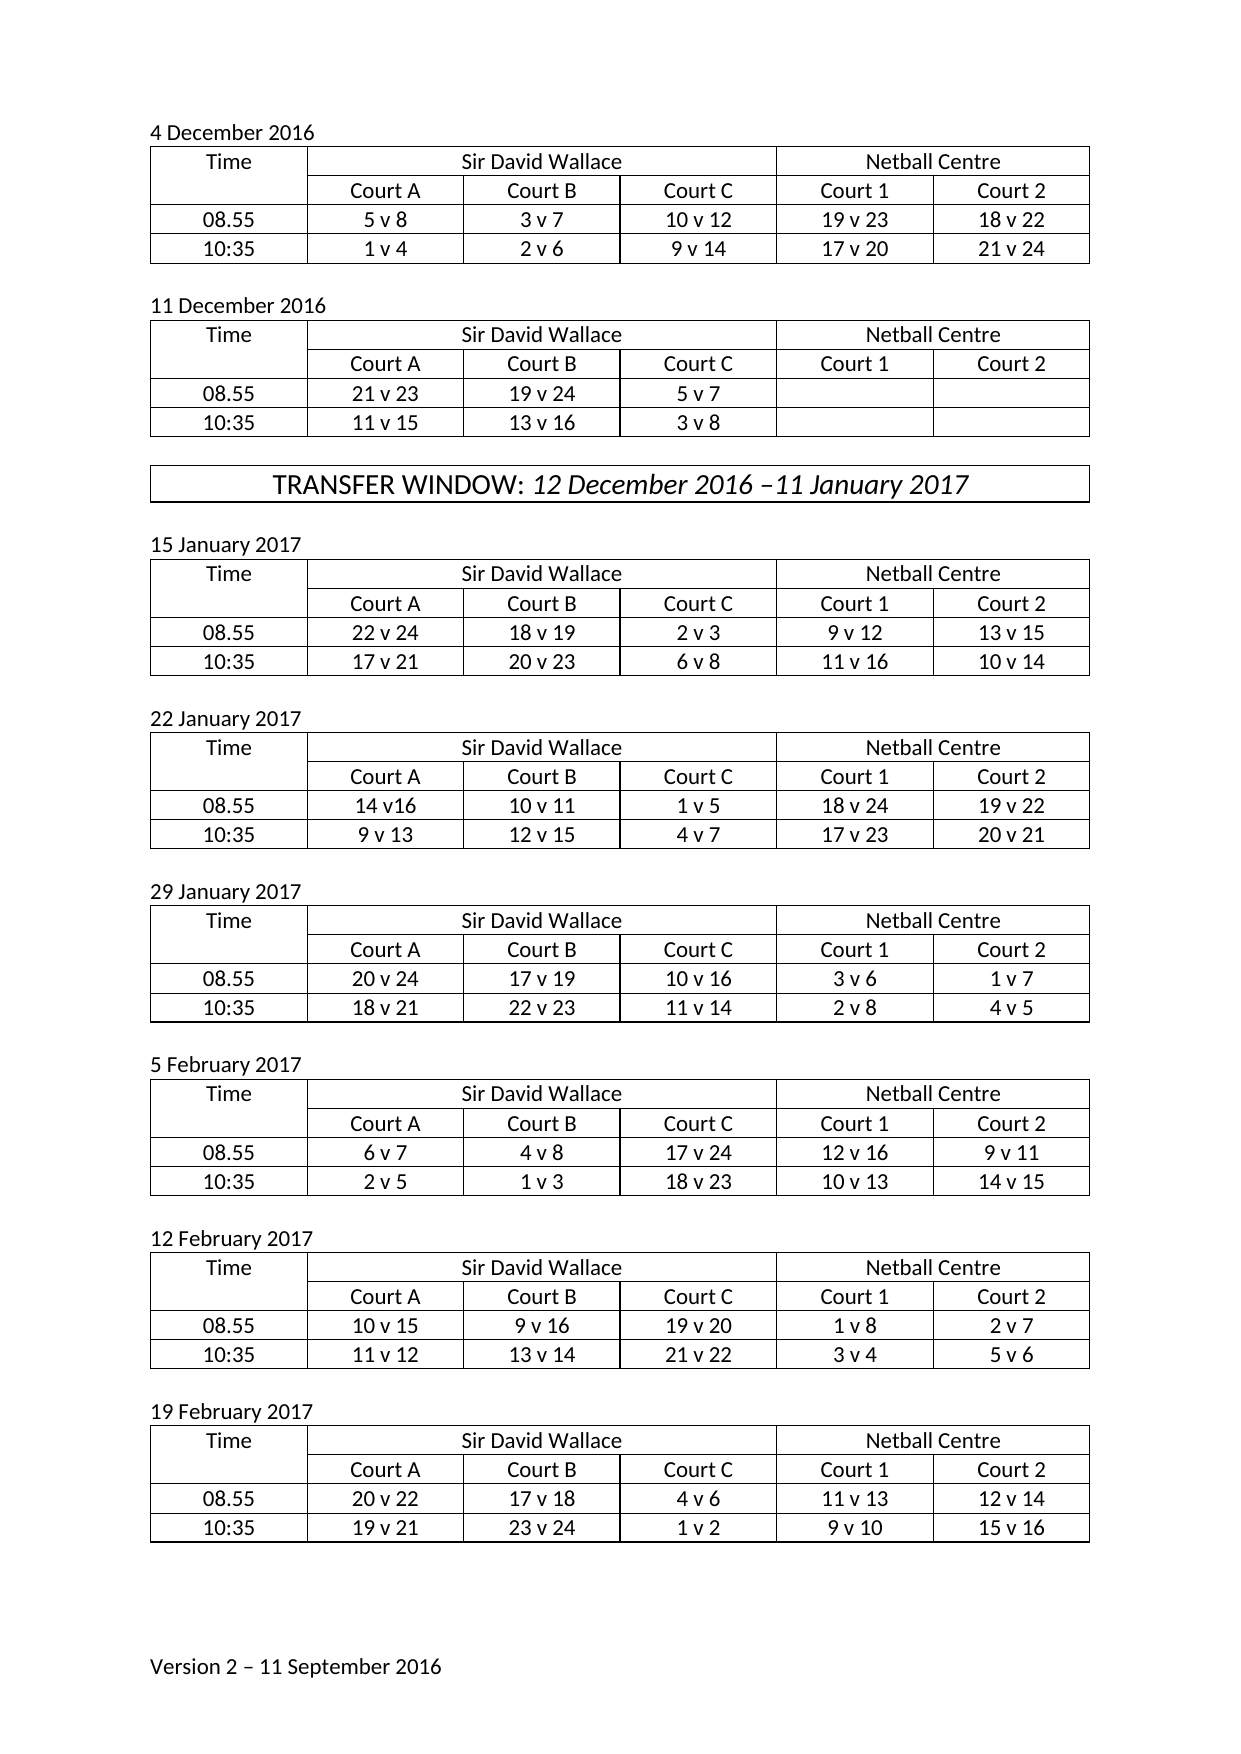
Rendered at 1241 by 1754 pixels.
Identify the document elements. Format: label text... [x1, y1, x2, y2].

table_cell [777, 379, 933, 407]
table_cell Court C [621, 1455, 776, 1483]
table_cell 12 v 14 [934, 1484, 1089, 1512]
table_cell 08.55 [151, 1311, 307, 1339]
table_cell 19 v 21 [308, 1514, 463, 1541]
table_cell 2 v 3 [621, 618, 776, 646]
table_cell 10:35 [151, 820, 307, 848]
table_cell 1 v 8 [777, 1311, 933, 1339]
table_cell Court A [308, 935, 463, 963]
table_cell 10:35 [151, 1167, 307, 1195]
table_cell 17 v 21 [308, 647, 463, 675]
table_header Time [151, 1080, 307, 1137]
table_cell 2 v 5 [308, 1167, 463, 1195]
table_cell 10 v 13 [777, 1167, 933, 1195]
table_cell 18 v 22 [934, 205, 1089, 233]
table_cell 13 v 14 [464, 1340, 619, 1368]
table_header TRANSFER WINDOW: 12 December 2016 –11 January 2017 [151, 466, 1089, 501]
table_cell 22 v 23 [464, 994, 619, 1021]
table_cell 10:35 [151, 1340, 307, 1368]
table_cell 17 v 19 [464, 964, 619, 992]
table_cell 9 v 14 [621, 234, 776, 262]
text 5 February 2017 [150, 1051, 1090, 1078]
table_cell Court C [621, 589, 776, 617]
table_cell Court 2 [934, 589, 1089, 617]
table_cell 19 v 23 [777, 205, 933, 233]
table_cell [777, 408, 933, 436]
table_cell 20 v 22 [308, 1484, 463, 1512]
text 4 December 2016 [150, 118, 1090, 146]
table_cell 2 v 6 [464, 234, 619, 262]
table_cell 10 v 16 [621, 964, 776, 992]
table_header Sir David Wallace [308, 1080, 776, 1108]
table_cell 08.55 [151, 379, 307, 407]
table_cell 10 v 11 [464, 791, 619, 819]
table_cell 2 v 7 [934, 1311, 1089, 1339]
table_cell Court C [621, 762, 776, 790]
table_cell Court 1 [777, 1455, 933, 1483]
table_cell Court C [621, 1109, 776, 1137]
table_cell 1 v 5 [621, 791, 776, 819]
table_cell 18 v 24 [777, 791, 933, 819]
table_cell Court A [308, 1455, 463, 1483]
table_cell 6 v 7 [308, 1138, 463, 1166]
table_cell 22 v 24 [308, 618, 463, 646]
table_cell 12 v 15 [464, 820, 619, 848]
table_cell Court B [464, 1282, 619, 1310]
table_cell 1 v 2 [621, 1514, 776, 1541]
table_cell Court A [308, 762, 463, 790]
table_cell 4 v 5 [934, 994, 1089, 1021]
table_cell 1 v 3 [464, 1167, 619, 1195]
table_header Sir David Wallace [308, 321, 776, 348]
table_cell Court 1 [777, 589, 933, 617]
table_cell 11 v 13 [777, 1484, 933, 1512]
table_cell Court 2 [934, 935, 1089, 963]
table_header Sir David Wallace [308, 733, 776, 761]
table_cell 9 v 13 [308, 820, 463, 848]
table_cell 08.55 [151, 1138, 307, 1166]
table_cell 19 v 22 [934, 791, 1089, 819]
table_header Netball Centre [777, 321, 1089, 348]
table_cell 10 v 12 [621, 205, 776, 233]
table_cell 10:35 [151, 1514, 307, 1541]
table_header Time [151, 906, 307, 963]
table_cell 13 v 16 [464, 408, 619, 436]
table_cell 3 v 4 [777, 1340, 933, 1368]
table_cell Court B [464, 589, 619, 617]
table_cell 20 v 21 [934, 820, 1089, 848]
table_header Time [151, 1426, 307, 1483]
table_cell Court 2 [934, 762, 1089, 790]
table_cell 08.55 [151, 791, 307, 819]
text 22 January 2017 [150, 704, 1090, 732]
table_header Netball Centre [777, 1080, 1089, 1108]
table_cell 4 v 8 [464, 1138, 619, 1166]
table_cell 4 v 7 [621, 820, 776, 848]
table_cell 5 v 6 [934, 1340, 1089, 1368]
table_cell 10 v 14 [934, 647, 1089, 675]
table_cell 10:35 [151, 994, 307, 1021]
table_cell Court B [464, 762, 619, 790]
table_cell 23 v 24 [464, 1514, 619, 1541]
table_cell Court 1 [777, 1282, 933, 1310]
table_cell 15 v 16 [934, 1514, 1089, 1541]
table_cell 20 v 23 [464, 647, 619, 675]
table_cell [934, 408, 1089, 436]
table_cell 18 v 19 [464, 618, 619, 646]
table_cell 10 v 15 [308, 1311, 463, 1339]
table_cell Court A [308, 1282, 463, 1310]
table_cell 4 v 6 [621, 1484, 776, 1512]
table_cell Court 1 [777, 762, 933, 790]
table_header Time [151, 321, 307, 378]
table_cell 08.55 [151, 964, 307, 992]
table_cell Court C [621, 1282, 776, 1310]
table_cell Court 2 [934, 1455, 1089, 1483]
table_header Netball Centre [777, 1253, 1089, 1281]
text 15 January 2017 [150, 531, 1090, 558]
table_cell Court A [308, 1109, 463, 1137]
table_header Sir David Wallace [308, 560, 776, 588]
table_cell 3 v 6 [777, 964, 933, 992]
table_cell 17 v 18 [464, 1484, 619, 1512]
table_cell 18 v 23 [621, 1167, 776, 1195]
table_cell 5 v 7 [621, 379, 776, 407]
table_header Time [151, 1253, 307, 1310]
table_cell 3 v 8 [621, 408, 776, 436]
table_cell 18 v 21 [308, 994, 463, 1021]
table_cell Court B [464, 176, 619, 204]
table_cell Court 1 [777, 176, 933, 204]
table_cell 14 v 15 [934, 1167, 1089, 1195]
table_cell 11 v 15 [308, 408, 463, 436]
table_cell 10:35 [151, 408, 307, 436]
table_cell Court C [621, 935, 776, 963]
table_cell 10:35 [151, 234, 307, 262]
table_cell 08.55 [151, 1484, 307, 1512]
table_cell 9 v 10 [777, 1514, 933, 1541]
table_cell 19 v 24 [464, 379, 619, 407]
table_cell 21 v 22 [621, 1340, 776, 1368]
table_cell Court 1 [777, 935, 933, 963]
table_cell 13 v 15 [934, 618, 1089, 646]
table_header Time [151, 560, 307, 617]
table_header Time [151, 733, 307, 790]
table_header Sir David Wallace [308, 906, 776, 934]
table_cell 2 v 8 [777, 994, 933, 1021]
table_cell 14 v16 [308, 791, 463, 819]
table_cell Court A [308, 350, 463, 378]
table_header Netball Centre [777, 733, 1089, 761]
table_cell Court B [464, 935, 619, 963]
table_cell 1 v 7 [934, 964, 1089, 992]
table_header Netball Centre [777, 1426, 1089, 1454]
table_cell Court B [464, 350, 619, 378]
table_cell 08.55 [151, 618, 307, 646]
table_header Netball Centre [777, 147, 1089, 175]
table_cell Court 2 [934, 176, 1089, 204]
text 29 January 2017 [150, 877, 1090, 905]
table_cell Court C [621, 176, 776, 204]
table_header Netball Centre [777, 560, 1089, 588]
table_header Sir David Wallace [308, 1426, 776, 1454]
table_cell Court C [621, 350, 776, 378]
table_cell 08.55 [151, 205, 307, 233]
table_cell Court B [464, 1455, 619, 1483]
table_header Sir David Wallace [308, 1253, 776, 1281]
table_cell 9 v 12 [777, 618, 933, 646]
text 11 December 2016 [150, 291, 1090, 319]
table_cell 17 v 23 [777, 820, 933, 848]
table_cell 5 v 8 [308, 205, 463, 233]
table_cell 3 v 7 [464, 205, 619, 233]
table_cell 1 v 4 [308, 234, 463, 262]
table_cell Court A [308, 589, 463, 617]
text 12 February 2017 [150, 1224, 1090, 1252]
table_header Netball Centre [777, 906, 1089, 934]
table_cell 19 v 20 [621, 1311, 776, 1339]
table_cell Court 1 [777, 350, 933, 378]
table_cell 21 v 23 [308, 379, 463, 407]
table_cell 20 v 24 [308, 964, 463, 992]
text 19 February 2017 [150, 1397, 1090, 1425]
table_cell 11 v 12 [308, 1340, 463, 1368]
table_cell Court 2 [934, 350, 1089, 378]
table_cell 9 v 16 [464, 1311, 619, 1339]
table_cell Court B [464, 1109, 619, 1137]
table_cell 17 v 24 [621, 1138, 776, 1166]
table_cell 9 v 11 [934, 1138, 1089, 1166]
table_cell [934, 379, 1089, 407]
table_cell 10:35 [151, 647, 307, 675]
table_cell 11 v 16 [777, 647, 933, 675]
table_cell Court A [308, 176, 463, 204]
table_cell 17 v 20 [777, 234, 933, 262]
table_header Sir David Wallace [308, 147, 776, 175]
table_cell 21 v 24 [934, 234, 1089, 262]
table_cell 6 v 8 [621, 647, 776, 675]
table_cell Court 1 [777, 1109, 933, 1137]
table_cell Court 2 [934, 1109, 1089, 1137]
table_cell 12 v 16 [777, 1138, 933, 1166]
table_cell Court 2 [934, 1282, 1089, 1310]
table_header Time [151, 147, 307, 204]
table_cell 11 v 14 [621, 994, 776, 1021]
